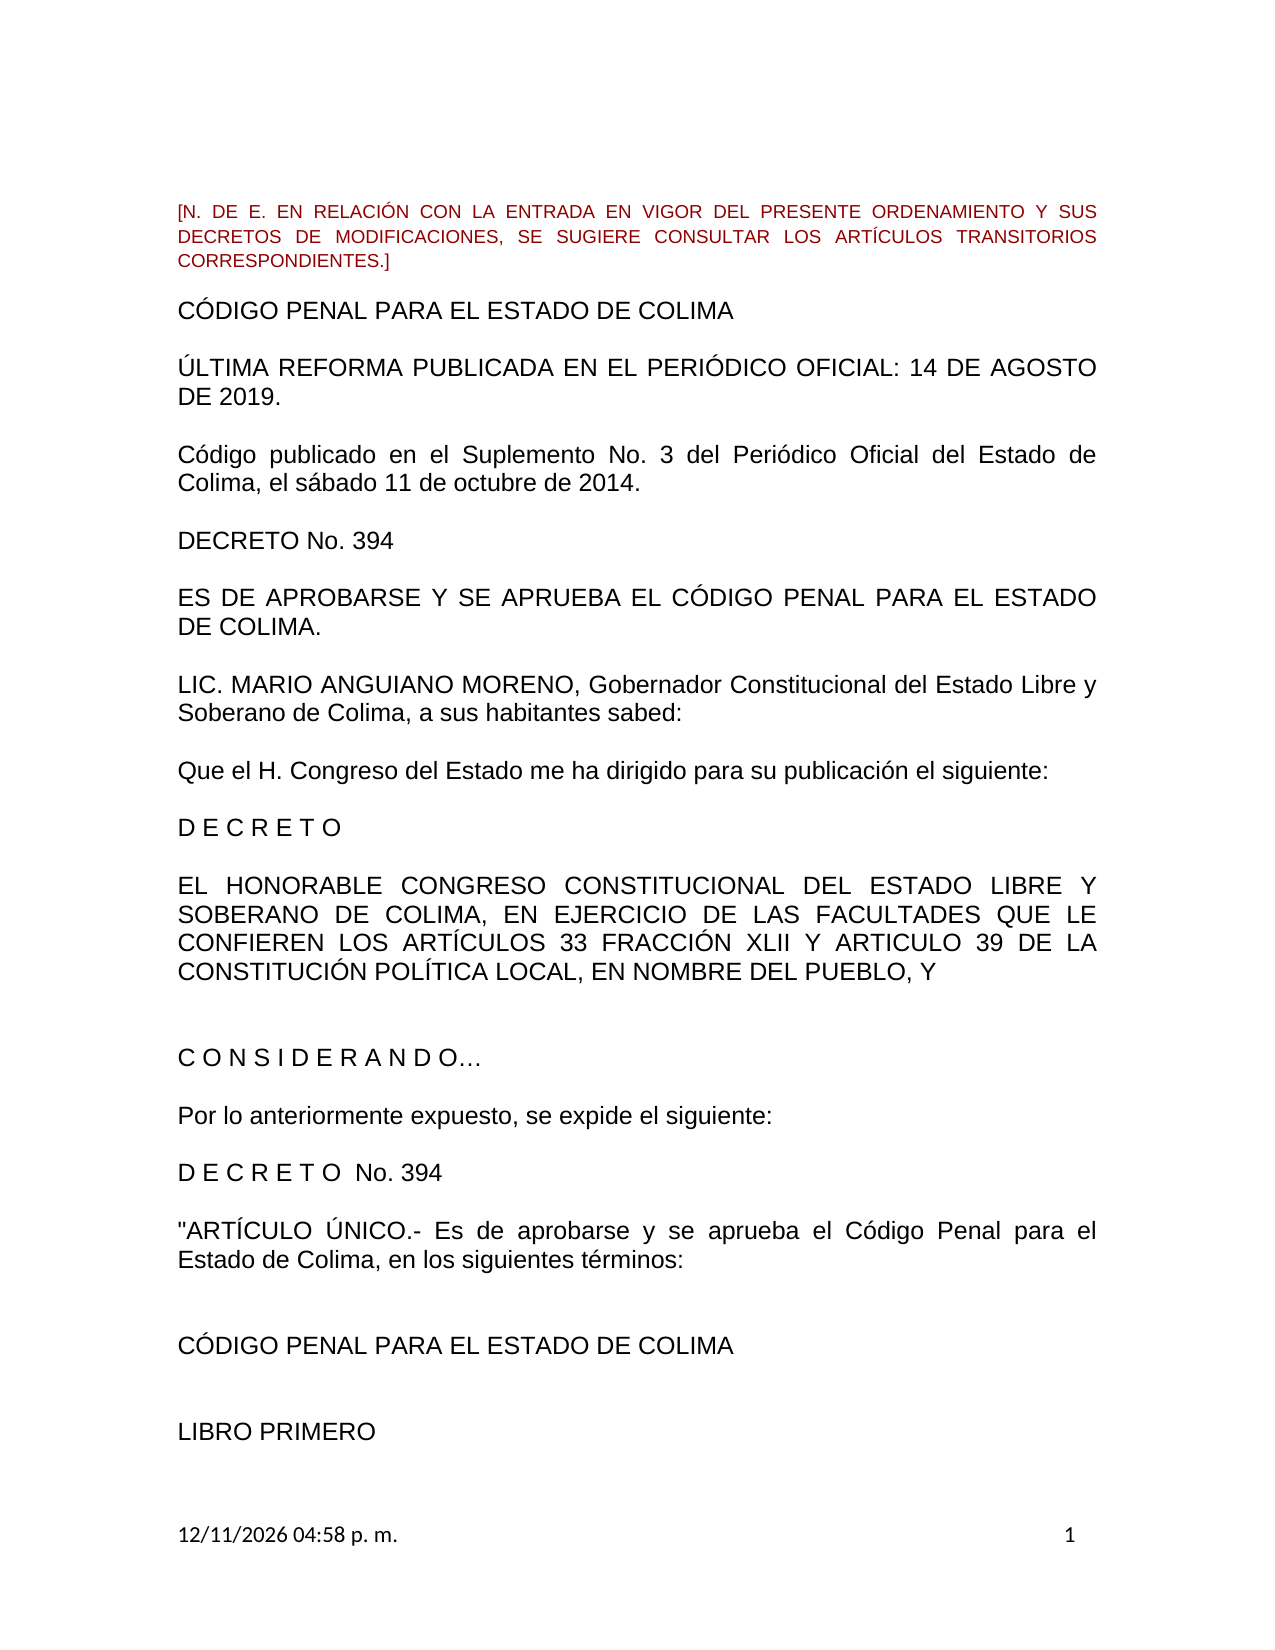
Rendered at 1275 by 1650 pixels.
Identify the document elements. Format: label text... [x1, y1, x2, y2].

text Que el H. Congreso del Estado me ha dirigido para su publicación el siguiente: [177, 756, 1098, 784]
text CÓDIGO PENAL PARA EL ESTADO DE COLIMA [177, 1331, 1098, 1359]
text D E C R E T O [177, 813, 1098, 842]
text "ARTÍCULO ÚNICO.- Es de aprobarse y se aprueba el Código Penal para el Estado de Colima, en los siguientes términos: [177, 1216, 1098, 1273]
text ÚLTIMA REFORMA PUBLICADA EN EL PERIÓDICO OFICIAL: 14 DE AGOSTO DE 2019. [177, 353, 1098, 411]
text ES DE APROBARSE Y SE APRUEBA EL CÓDIGO PENAL PARA EL ESTADO DE COLIMA. [177, 583, 1098, 641]
text CÓDIGO PENAL PARA EL ESTADO DE COLIMA [177, 296, 1098, 324]
text Por lo anteriormente expuesto, se expide el siguiente: [177, 1101, 1098, 1129]
text DECRETO No. 394 [177, 526, 1098, 554]
text [N. DE E. EN RELACIÓN CON LA ENTRADA EN VIGOR DEL PRESENTE ORDENAMIENTO Y SUS DECRETOS DE MODIFICACIONES, SE SUGIERE CONSULTAR LOS ARTÍCULOS TRANSITORIOS CORRESPONDIENTES.] [177, 201, 1098, 272]
text C O N S I D E R A N D O… [177, 1043, 1098, 1072]
text LIBRO PRIMERO [177, 1417, 1098, 1446]
text EL HONORABLE CONGRESO CONSTITUCIONAL DEL ESTADO LIBRE Y SOBERANO DE COLIMA, EN EJERCICIO DE LAS FACULTADES QUE LE CONFIEREN LOS ARTÍCULOS 33 FRACCIÓN XLII Y ARTICULO 39 DE LA CONSTITUCIÓN POLÍTICA LOCAL, EN NOMBRE DEL PUEBLO, Y [177, 871, 1098, 986]
text Código publicado en el Suplemento No. 3 del Periódico Oficial del Estado de Colima, el sábado 11 de octubre de 2014. [177, 439, 1098, 497]
text LIC. MARIO ANGUIANO MORENO, Gobernador Constitucional del Estado Libre y Soberano de Colima, a sus habitantes sabed: [177, 669, 1098, 727]
text D E C R E T O No. 394 [177, 1158, 1098, 1187]
